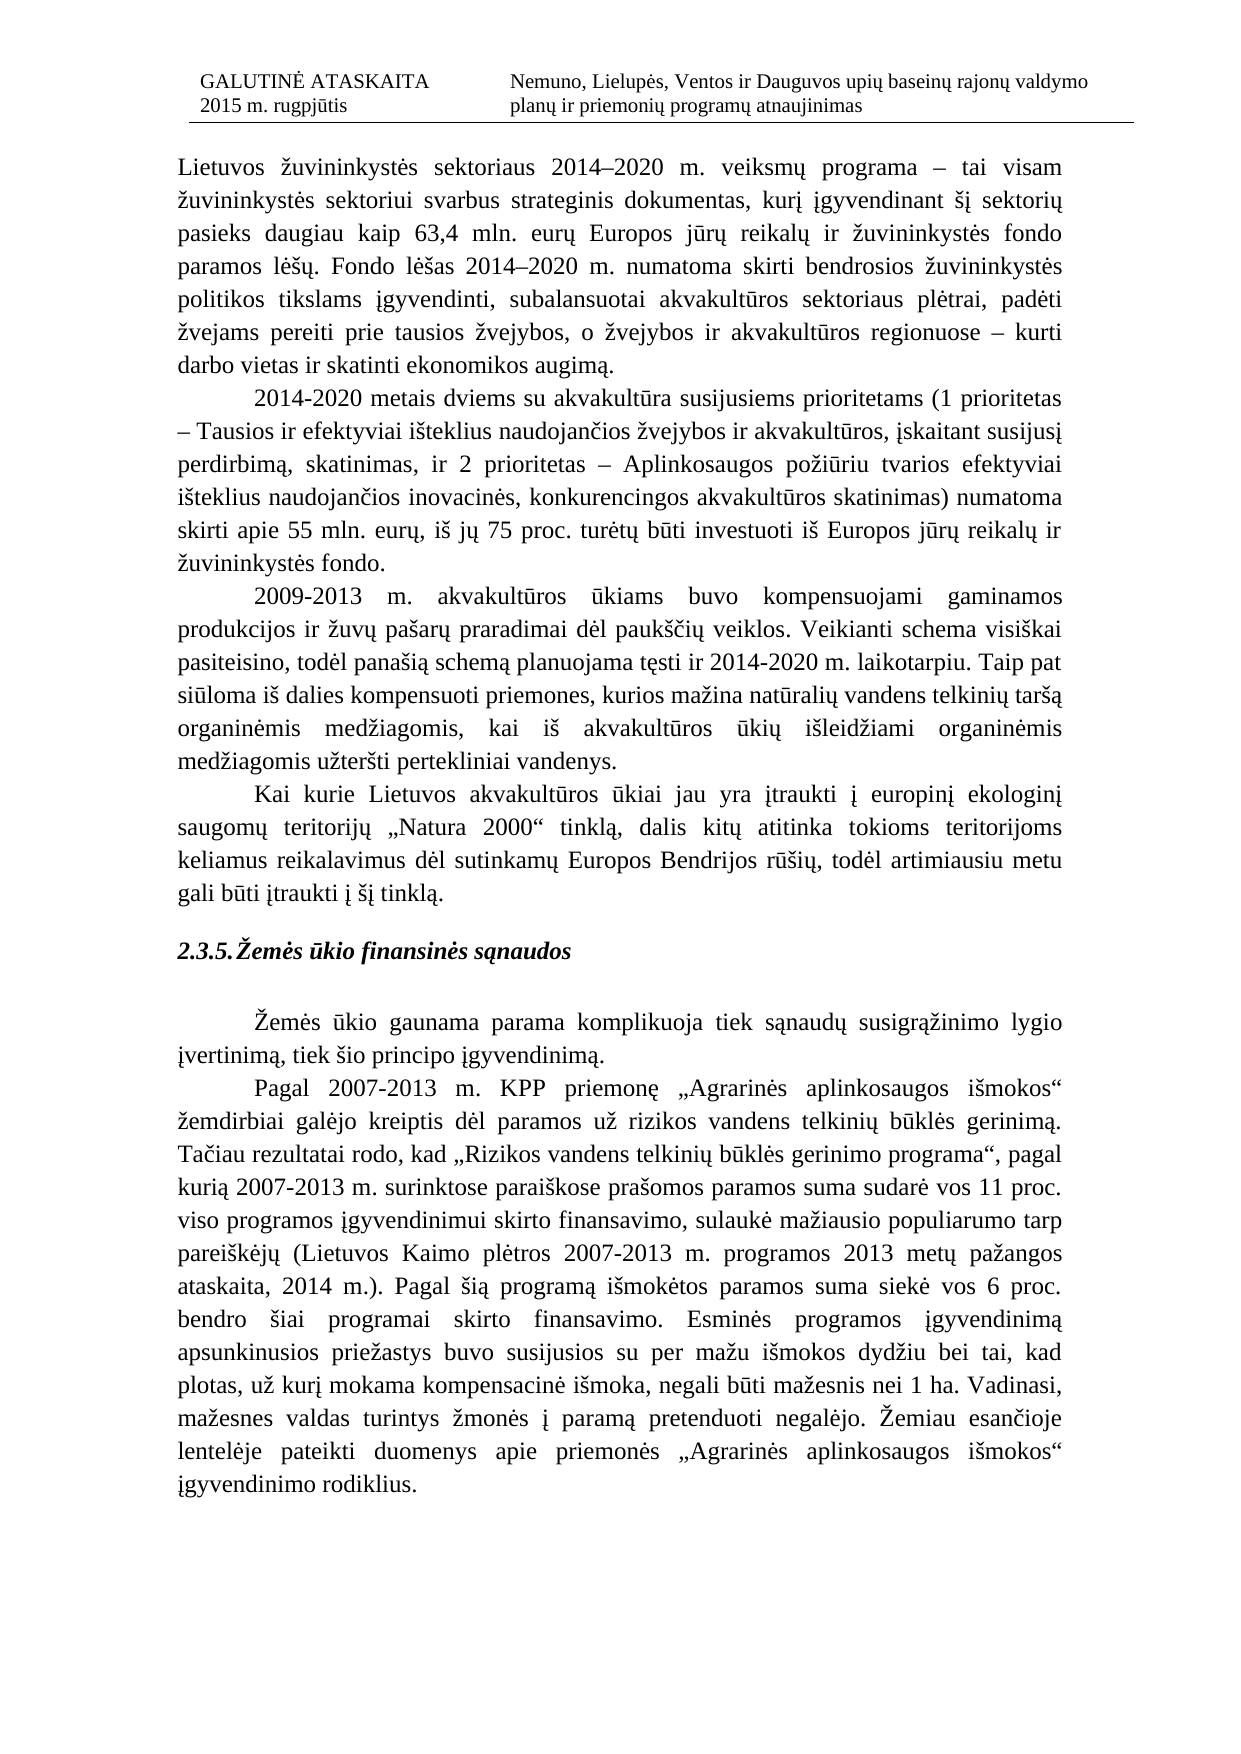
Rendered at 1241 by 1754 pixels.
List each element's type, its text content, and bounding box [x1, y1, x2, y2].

text 2014-2020 metais dviems su akvakultūra susijusiems prioritetams (1 prioritetas – Tausios ir efektyviai išteklius naudojančios žvejybos ir akvakultūros, įskaitant susijusį perdirbimą, skatinimas, ir 2 prioritetas – Aplinkosaugos požiūriu tvarios efektyviai išteklius naudojančios inovacinės, konkurencingos akvakultūros skatinimas) numatoma skirti apie 55 mln. eurų, iš jų 75 proc. turėtų būti investuoti iš Europos jūrų reikalų ir žuvininkystės fondo. [177, 383, 1063, 577]
text 2009-2013 m. akvakultūros ūkiams buvo kompensuojami gaminamos produkcijos ir žuvų pašarų praradimai dėl paukščių veiklos. Veikianti schema visiškai pasiteisino, todėl panašią schemą planuojama tęsti ir 2014-2020 m. laikotarpiu. Taip pat siūloma iš dalies kompensuoti priemones, kurios mažina natūralių vandens telkinių taršą organinėmis medžiagomis, kai iš akvakultūros ūkių išleidžiami organinėmis medžiagomis užteršti pertekliniai vandenys. [177, 581, 1063, 775]
text Pagal 2007-2013 m. KPP priemonę „Agrarinės aplinkosaugos išmokos“ žemdirbiai galėjo kreiptis dėl paramos už rizikos vandens telkinių būklės gerinimą. Tačiau rezultatai rodo, kad „Rizikos vandens telkinių būklės gerinimo programa“, pagal kurią 2007-2013 m. surinktose paraiškose prašomos paramos suma sudarė vos 11 proc. viso programos įgyvendinimui skirto finansavimo, sulaukė mažiausio populiarumo tarp pareiškėjų (Lietuvos Kaimo plėtros 2007-2013 m. programos 2013 metų pažangos ataskaita, 2014 m.). Pagal šią programą išmokėtos paramos suma siekė vos 6 proc. bendro šiai programai skirto finansavimo. Esminės programos įgyvendinimą apsunkinusios priežastys buvo susijusios su per mažu išmokos dydžiu bei tai, kad plotas, už kurį mokama kompensacinė išmoka, negali būti mažesnis nei 1 ha. Vadinasi, mažesnes valdas turintys žmonės į paramą pretenduoti negalėjo. Žemiau esančioje lentelėje pateikti duomenys apie priemonės „Agrarinės aplinkosaugos išmokos“ įgyvendinimo rodiklius. [177, 1073, 1063, 1498]
subtitle Žemės ūkio finansinės sąnaudos [177, 936, 1063, 965]
text Žemės ūkio gaunama parama komplikuoja tiek sąnaudų susigrąžinimo lygio įvertinimą, tiek šio principo įgyvendinimą. [177, 1007, 1063, 1068]
text Kai kurie Lietuvos akvakultūros ūkiai jau yra įtraukti į europinį ekologinį saugomų teritorijų „Natura 2000“ tinklą, dalis kitų atitinka tokioms teritorijoms keliamus reikalavimus dėl sutinkamų Europos Bendrijos rūšių, todėl artimiausiu metu gali būti įtraukti į šį tinklą. [177, 779, 1063, 907]
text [177, 152, 1063, 379]
